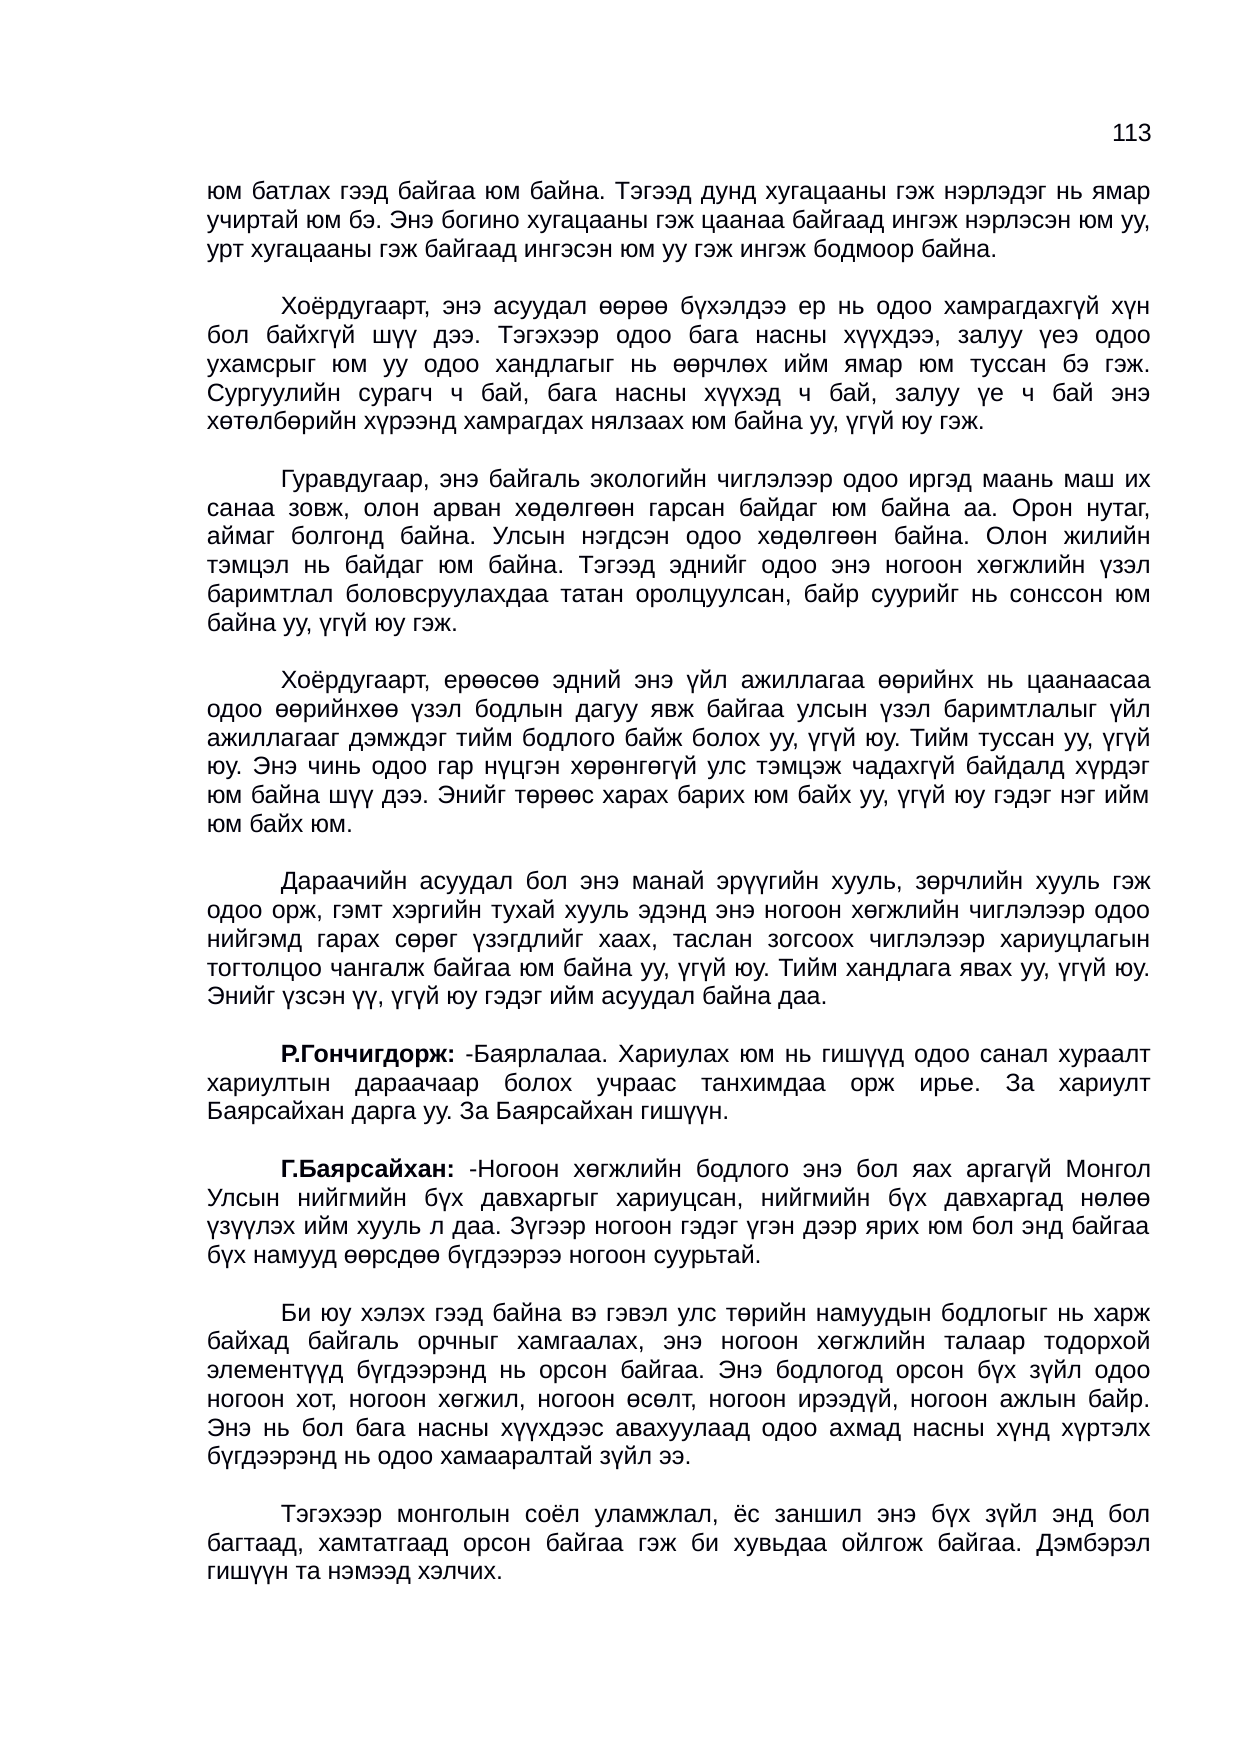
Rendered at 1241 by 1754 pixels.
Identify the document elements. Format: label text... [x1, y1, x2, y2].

text Дараачийн асуудал бол энэ манай эрүүгийн хууль, зөрчлийн хууль гэж одоо орж, гэмт хэргийн тухай хууль эдэнд энэ ногоон хөгжлийн чиглэлээр одоо нийгэмд гарах сөрөг үзэгдлийг хаах, таслан зогсоох чиглэлээр хариуцлагын тогтолцоо чангалж байгаа юм байна уу, үгүй юу. Тийм хандлага явах уу, үгүй юу. Энийг үзсэн үү, үгүй юу гэдэг ийм асуудал байна даа. [207, 866, 1152, 1010]
text Хоёрдугаарт, энэ асуудал өөрөө бүхэлдээ ер нь одоо хамрагдахгүй хүн бол байхгүй шүү дээ. Тэгэхээр одоо бага насны хүүхдээ, залуу үеэ одоо ухамсрыг юм уу одоо хандлагыг нь өөрчлөх ийм ямар юм туссан бэ гэж. Сургуулийн сурагч ч бай, бага насны хүүхэд ч бай, залуу үе ч бай энэ хөтөлбөрийн хүрээнд хамрагдах нялзаах юм байна уу, үгүй юу гэж. [207, 291, 1152, 435]
text Би юу хэлэх гээд байна вэ гэвэл улс төрийн намуудын бодлогыг нь харж байхад байгаль орчныг хамгаалах, энэ ногоон хөгжлийн талаар тодорхой элементүүд бүгдээрэнд нь орсон байгаа. Энэ бодлогод орсон бүх зүйл одоо ногоон хот, ногоон хөгжил, ногоон өсөлт, ногоон ирээдүй, ногоон ажлын байр. Энэ нь бол бага насны хүүхдээс авахуулаад одоо ахмад насны хүнд хүртэлх бүгдээрэнд нь одоо хамааралтай зүйл ээ. [207, 1298, 1152, 1470]
text Р.Гончигдорж: -Баярлалаа. Хариулах юм нь гишүүд одоо санал хураалт хариултын дараачаар болох учраас танхимдаа орж ирье. За хариулт Баярсайхан дарга уу. За Баярсайхан гишүүн. [207, 1039, 1152, 1125]
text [207, 176, 1152, 263]
text Хоёрдугаарт, ерөөсөө эдний энэ үйл ажиллагаа өөрийнх нь цаанаасаа одоо өөрийнхөө үзэл бодлын дагуу явж байгаа улсын үзэл баримтлалыг үйл ажиллагааг дэмждэг тийм бодлого байж болох уу, үгүй юу. Тийм туссан уу, үгүй юу. Энэ чинь одоо гар нүцгэн хөрөнгөгүй улс тэмцэж чадахгүй байдалд хүрдэг юм байна шүү дээ. Энийг төрөөс харах барих юм байх уу, үгүй юу гэдэг нэг ийм юм байх юм. [207, 665, 1152, 838]
text Г.Баярсайхан: -Ногоон хөгжлийн бодлого энэ бол яах аргагүй Монгол Улсын нийгмийн бүх давхаргыг хариуцсан, нийгмийн бүх давхаргад нөлөө үзүүлэх ийм хууль л даа. Зүгээр ногоон гэдэг үгэн дээр ярих юм бол энд байгаа бүх намууд өөрсдөө бүгдээрээ ногоон суурьтай. [207, 1154, 1152, 1269]
text Гуравдугаар, энэ байгаль экологийн чиглэлээр одоо иргэд маань маш их санаа зовж, олон арван хөдөлгөөн гарсан байдаг юм байна аа. Орон нутаг, аймаг болгонд байна. Улсын нэгдсэн одоо хөдөлгөөн байна. Олон жилийн тэмцэл нь байдаг юм байна. Тэгээд эднийг одоо энэ ногоон хөгжлийн үзэл баримтлал боловсруулахдаа татан оролцуулсан, байр суурийг нь сонссон юм байна уу, үгүй юу гэж. [207, 464, 1152, 636]
text Тэгэхээр монголын соёл уламжлал, ёс заншил энэ бүх зүйл энд бол багтаад, хамтатгаад орсон байгаа гэж би хувьдаа ойлгож байгаа. Дэмбэрэл гишүүн та нэмээд хэлчих. [207, 1499, 1152, 1585]
